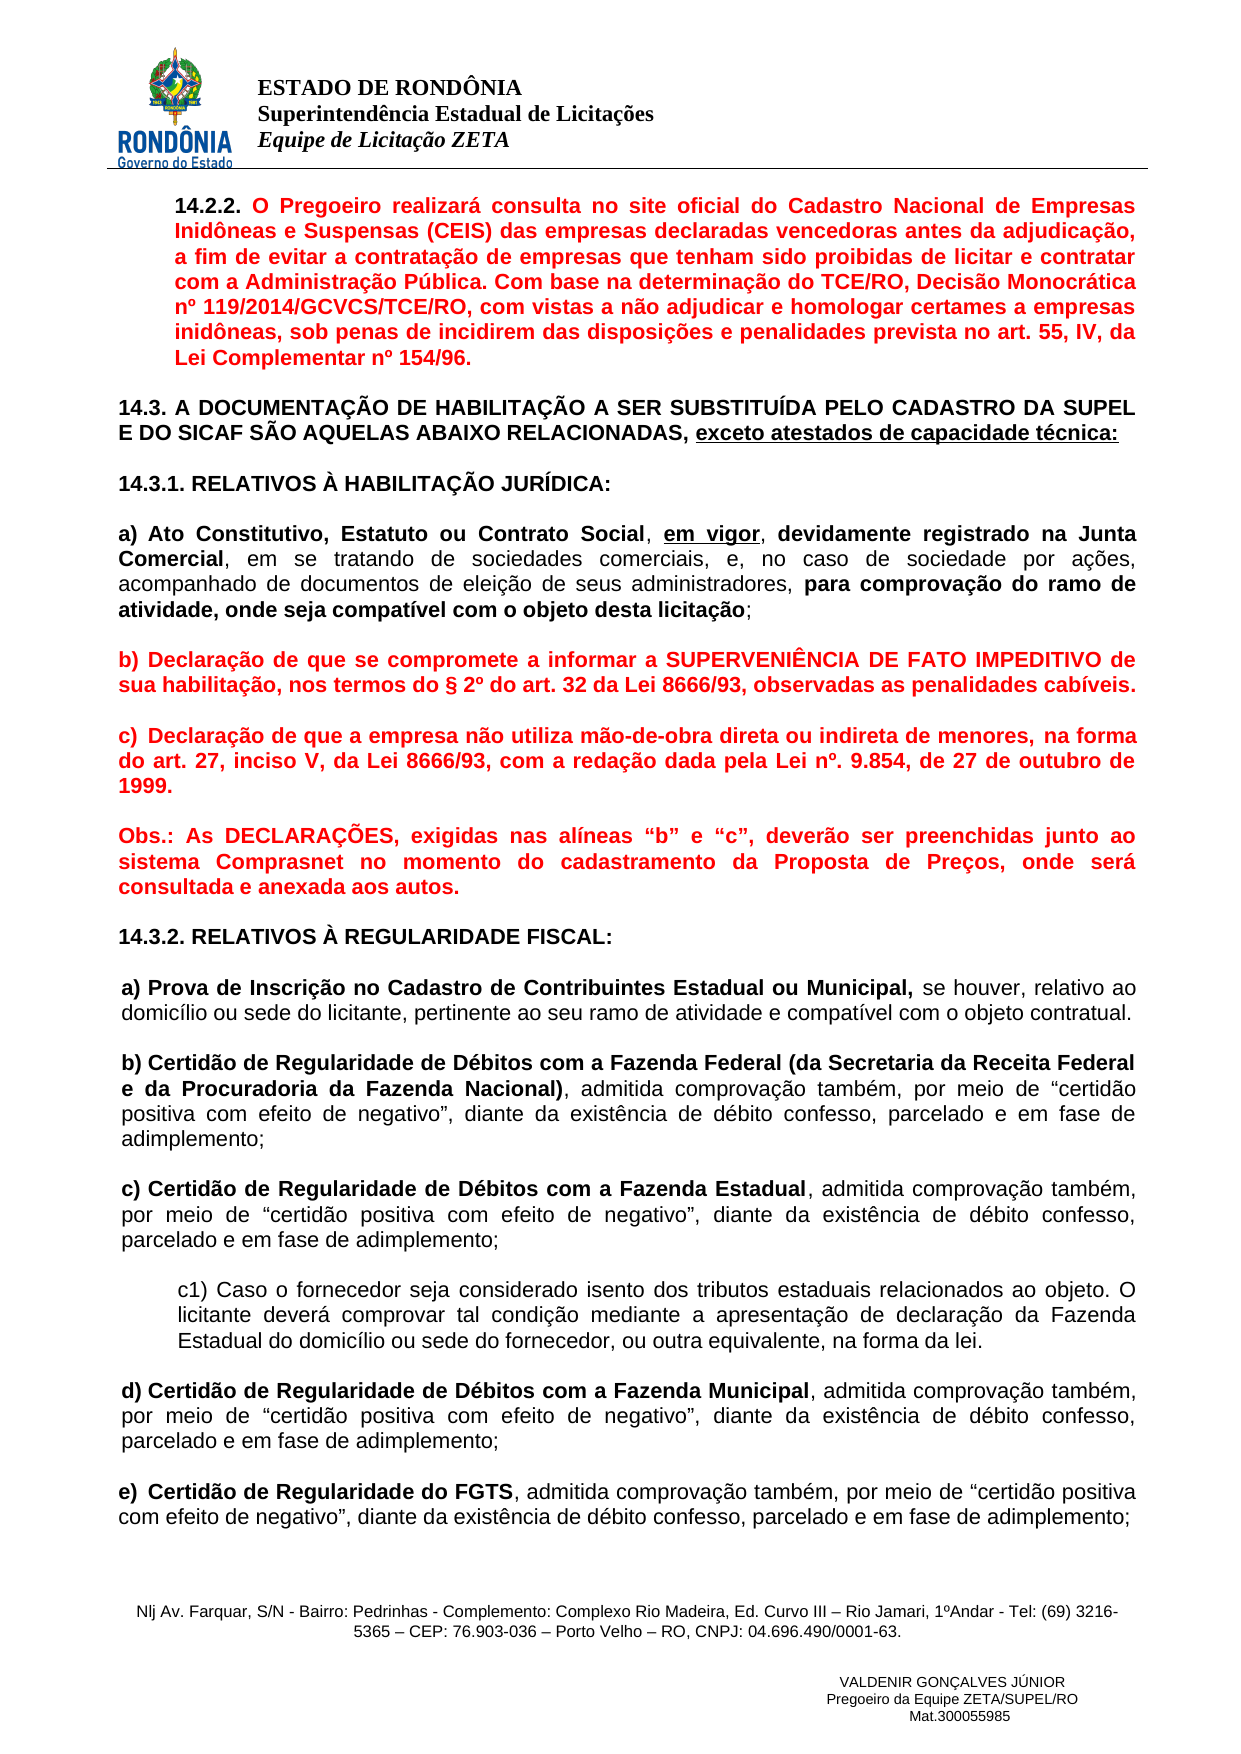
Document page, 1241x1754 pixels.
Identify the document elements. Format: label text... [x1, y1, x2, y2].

list Certidão de Regularidade de Débitos com a Fazenda Estadual, admitida comprovação também, por meio de “certidão positiva com efeito de negativo”, diante da existência de débito confesso, parcelado e em fase de adimplemento; [121, 1176, 1137, 1252]
text 14.3. A DOCUMENTAÇÃO DE HABILITAÇÃO A SER SUBSTITUÍDA PELO CADASTRO DA SUPEL E DO SICAF SÃO AQUELAS ABAIXO RELACIONADAS, exceto atestados de capacidade técnica: [118, 395, 1137, 445]
text c1) Caso o fornecedor seja considerado isento dos tributos estaduais relacionados ao objeto. O licitante deverá comprovar tal condição mediante a apresentação de declaração da Fazenda Estadual do domicílio ou sede do fornecedor, ou outra equivalente, na forma da lei. [177, 1277, 1137, 1353]
list Declaração de que a empresa não utiliza mão-de-obra direta ou indireta de menores, na forma do art. 27, inciso V, da Lei 8666/93, com a redação dada pela Lei nº. 9.854, de 27 de outubro de 1999. [118, 722, 1137, 798]
list Prova de Inscrição no Cadastro de Contribuintes Estadual ou Municipal, se houver, relativo ao domicílio ou sede do licitante, pertinente ao seu ramo de atividade e compatível com o objeto contratual. [121, 974, 1137, 1025]
list Ato Constitutivo, Estatuto ou Contrato Social, em vigor, devidamente registrado na Junta Comercial, em se tratando de sociedades comerciais, e, no caso de sociedade por ações, acompanhado de documentos de eleição de seus administradores, para comprovação do ramo de atividade, onde seja compatível com o objeto desta licitação; [118, 521, 1137, 622]
text 14.2.2. O Pregoeiro realizará consulta no site oficial do Cadastro Nacional de Empresas Inidôneas e Suspensas (CEIS) das empresas declaradas vencedoras antes da adjudicação, a fim de evitar a contratação de empresas que tenham sido proibidas de licitar e contratar com a Administração Pública. Com base na determinação do TCE/RO, Decisão Monocrática nº 119/2014/GCVCS/TCE/RO, com vistas a não adjudicar e homologar certames a empresas inidôneas, sob penas de incidirem das disposições e penalidades prevista no art. 55, IV, da Lei Complementar nº 154/96. [174, 193, 1137, 369]
list Certidão de Regularidade do FGTS, admitida comprovação também, por meio de “certidão positiva com efeito de negativo”, diante da existência de débito confesso, parcelado e em fase de adimplemento; [118, 1479, 1137, 1529]
list Certidão de Regularidade de Débitos com a Fazenda Municipal, admitida comprovação também, por meio de “certidão positiva com efeito de negativo”, diante da existência de débito confesso, parcelado e em fase de adimplemento; [121, 1378, 1137, 1453]
text 14.3.2. RELATIVOS À REGULARIDADE FISCAL: [118, 924, 1137, 949]
picture [118, 47, 232, 168]
list Declaração de que se compromete a informar a SUPERVENIÊNCIA DE FATO IMPEDITIVO de sua habilitação, nos termos do § 2º do art. 32 da Lei 8666/93, observadas as penalidades cabíveis. [118, 647, 1137, 697]
text Obs.: As DECLARAÇÕES, exigidas nas alíneas “b” e “c”, deverão ser preenchidas junto ao sistema Comprasnet no momento do cadastramento da Proposta de Preços, onde será consultada e anexada aos autos. [118, 823, 1137, 899]
text 14.3.1. RELATIVOS À HABILITAÇÃO JURÍDICA: [118, 470, 1137, 496]
list Certidão de Regularidade de Débitos com a Fazenda Federal (da Secretaria da Receita Federal e da Procuradoria da Fazenda Nacional), admitida comprovação também, por meio de “certidão positiva com efeito de negativo”, diante da existência de débito confesso, parcelado e em fase de adimplemento; [121, 1050, 1137, 1151]
